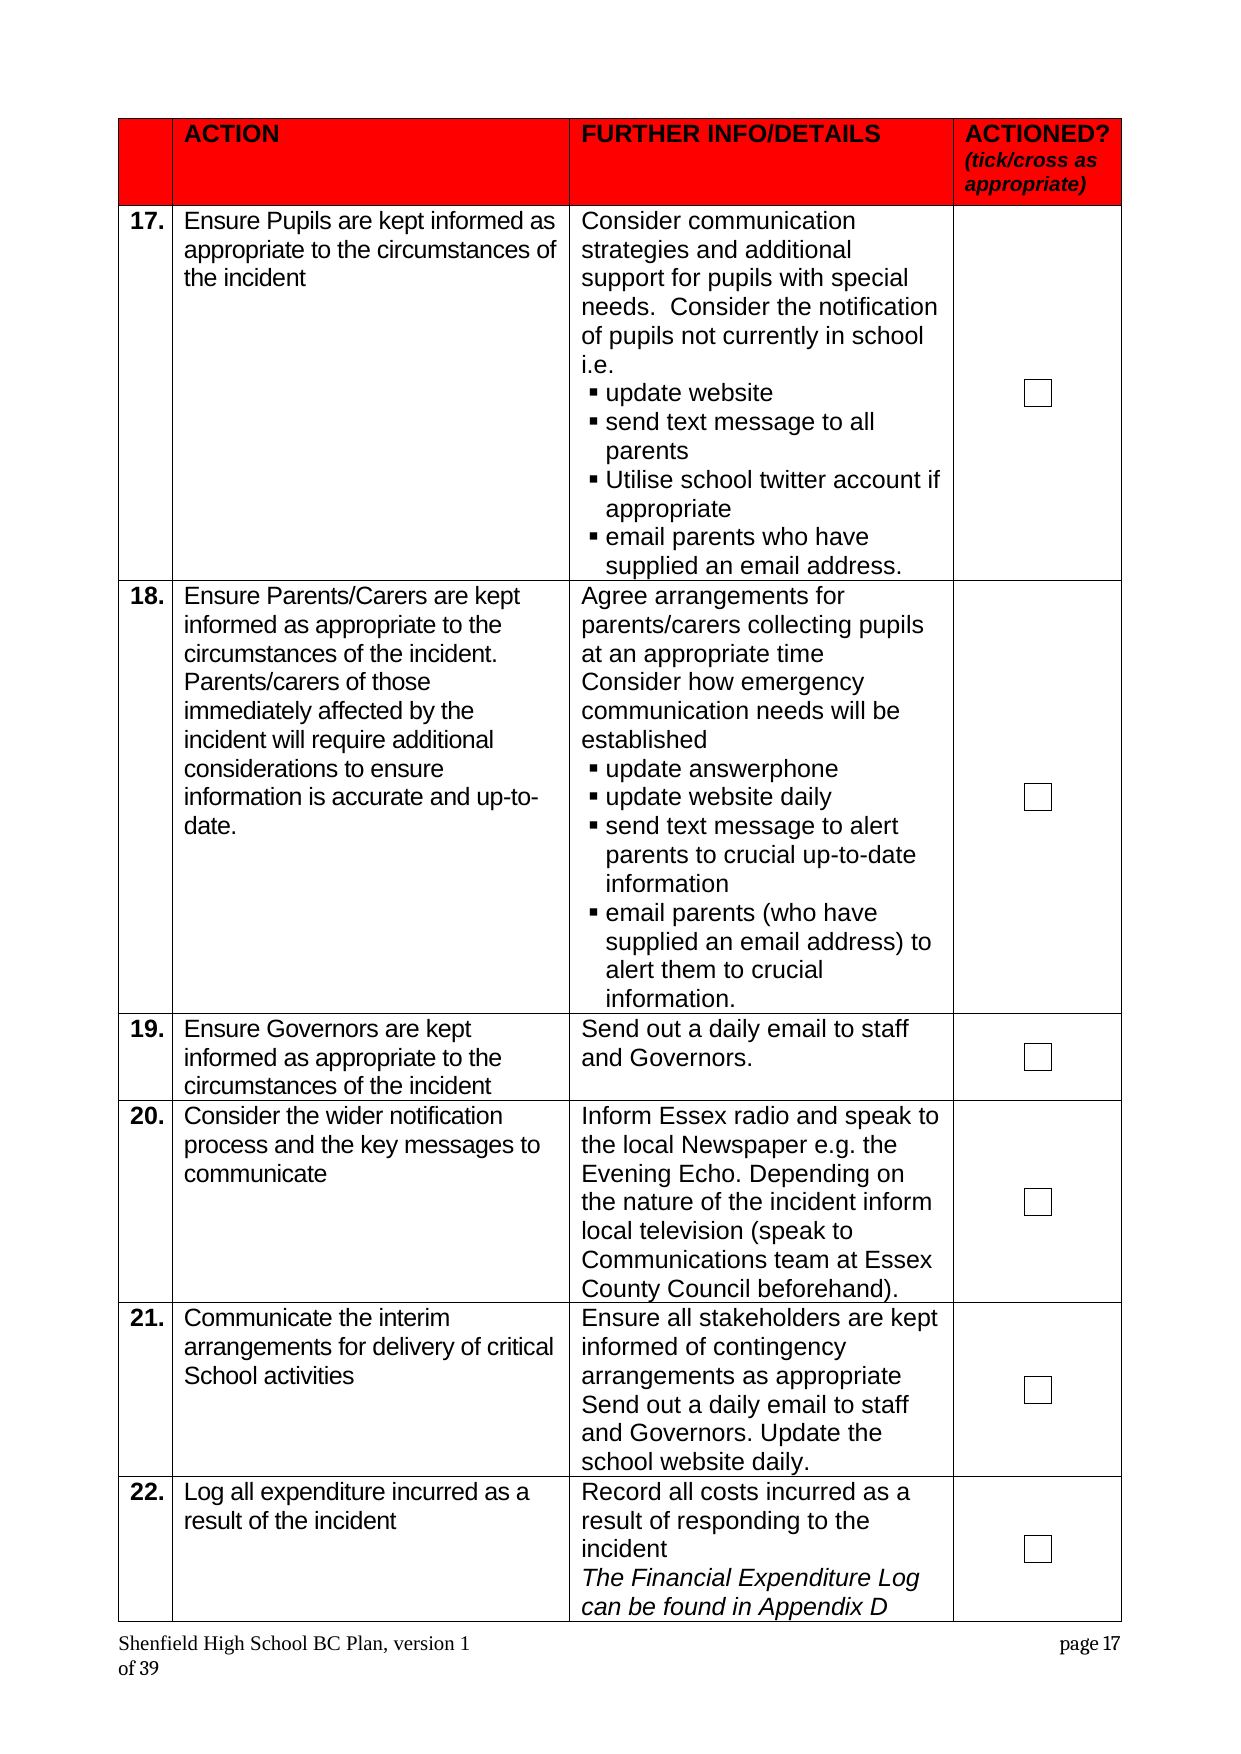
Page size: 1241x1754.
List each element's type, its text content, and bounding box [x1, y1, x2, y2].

table_header FURTHER INFO/DETAILS [570, 119, 953, 205]
table_cell Ensure Governors are kept informed as appropriate to the circumstances of the incident [173, 1014, 569, 1100]
table_cell [119, 1101, 172, 1302]
table_cell [954, 1477, 1121, 1621]
table_cell [954, 1303, 1121, 1476]
table_header ACTION [173, 119, 569, 205]
table_cell Inform Essex radio and speak to the local Newspaper e.g. the Evening Echo. Depending on the nature of the incident inform local television (speak to Communications team at Essex County Council beforehand). [570, 1101, 953, 1302]
table_cell Ensure all stakeholders are kept informed of contingency arrangements as appropriate Send out a daily email to staff and Governors. Update the school website daily. [570, 1303, 953, 1476]
table_cell Consider communication strategies and additional support for pupils with special needs. Consider the notification of pupils not currently in school i.e. update website send text message to all parents Utilise school twitter account if appropriate email parents who have supplied an email address. [570, 206, 953, 580]
table_cell [119, 206, 172, 580]
table_cell Record all costs incurred as a result of responding to the incident The Financial Expenditure Log can be found in Appendix D [570, 1477, 953, 1621]
table_cell Communicate the interim arrangements for delivery of critical School activities [173, 1303, 569, 1476]
table_header [119, 119, 172, 205]
table_cell Ensure Parents/Carers are kept informed as appropriate to the circumstances of the incident. Parents/carers of those immediately affected by the incident will require additional considerations to ensure information is accurate and up-to-date. [173, 581, 569, 1013]
table_cell Agree arrangements for parents/carers collecting pupils at an appropriate time Consider how emergency communication needs will be established update answerphone update website daily send text message to alert parents to crucial up-to-date information email parents (who have supplied an email address) to alert them to crucial information. [570, 581, 953, 1013]
table_cell Log all expenditure incurred as a result of the incident [173, 1477, 569, 1621]
table_cell Send out a daily email to staff and Governors. [570, 1014, 953, 1100]
table_cell [119, 1014, 172, 1100]
table_cell [119, 1303, 172, 1476]
table_cell [954, 1014, 1121, 1100]
table_cell Ensure Pupils are kept informed as appropriate to the circumstances of the incident [173, 206, 569, 580]
table_cell [119, 1477, 172, 1621]
table_header ACTIONED? (tick/cross as appropriate) [954, 119, 1121, 205]
table_cell Consider the wider notification process and the key messages to communicate [173, 1101, 569, 1302]
table_cell [954, 206, 1121, 580]
table_cell [954, 1101, 1121, 1302]
table_cell [119, 581, 172, 1013]
table_cell [954, 581, 1121, 1013]
